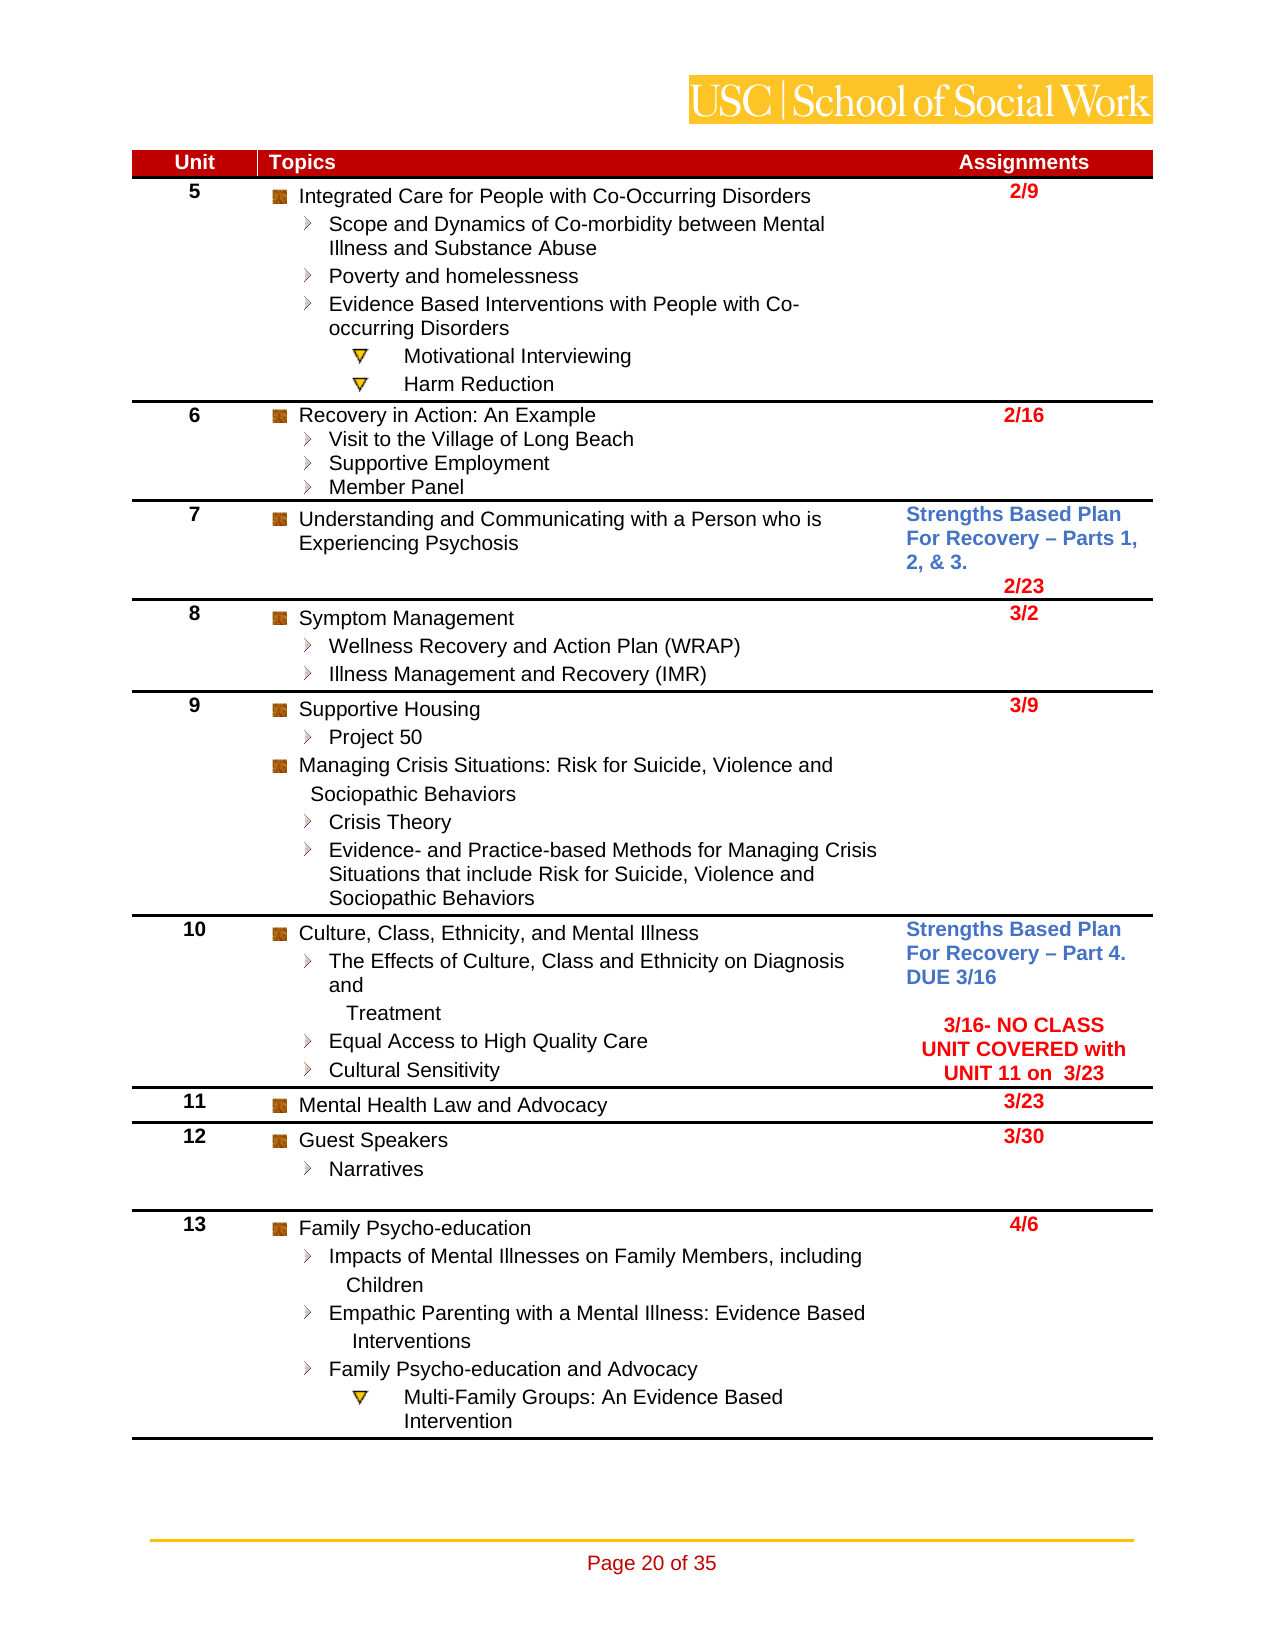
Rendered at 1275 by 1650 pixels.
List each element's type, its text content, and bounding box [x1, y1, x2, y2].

table_cell 4/6 [895, 1212, 1153, 1437]
picture [299, 1247, 317, 1264]
table_cell 9 [132, 693, 257, 914]
table_cell 3/9 [895, 693, 1153, 914]
picture [299, 430, 317, 447]
table_cell 13 [132, 1212, 257, 1437]
table_cell Strengths Based Plan For Recovery – Part 4. DUE 3/16 3/16- NO CLASS UNIT COVERED with UNIT 11 on 3/23 [895, 917, 1153, 1086]
table_cell Supportive Housing Project 50 Managing Crisis Situations: Risk for Suicide, Violence and Sociopathic Behaviors Crisis Theory Evidence- and Practice-based Methods for Managing Crisis Situations that include Risk for Suicide, Violence and Sociopathic Behaviors [258, 693, 895, 914]
picture [299, 478, 317, 495]
table_cell 3/30 [895, 1124, 1153, 1209]
picture [269, 186, 287, 204]
picture [689, 75, 1154, 124]
picture [352, 1388, 369, 1405]
table_cell 3/2 [895, 601, 1153, 690]
picture [269, 509, 287, 526]
picture [269, 924, 287, 941]
picture [269, 608, 287, 625]
picture [299, 266, 317, 284]
picture [299, 1032, 317, 1049]
table_cell 6 [132, 403, 257, 499]
table_header Assignments [895, 150, 1153, 176]
table_cell 3/23 [895, 1089, 1153, 1121]
table_cell 7 [132, 502, 257, 598]
picture [299, 664, 317, 682]
picture [299, 728, 317, 745]
table_cell Strengths Based Plan For Recovery – Parts 1, 2, & 3. 2/23 [895, 502, 1153, 598]
picture [299, 1303, 317, 1321]
table_cell 10 [132, 917, 257, 1086]
picture [299, 636, 317, 654]
table_header Topics [258, 150, 895, 176]
picture [269, 756, 287, 773]
table_cell 12 [132, 1124, 257, 1209]
table_cell Guest Speakers Narratives [258, 1124, 895, 1209]
table_cell Symptom Management Wellness Recovery and Action Plan (WRAP) Illness Management and Recovery (IMR) [258, 601, 895, 690]
table_cell Mental Health Law and Advocacy [258, 1089, 895, 1121]
picture [299, 812, 317, 830]
table_cell Recovery in Action: An Example Visit to the Village of Long Beach Supportive Employment Member Panel [258, 403, 895, 499]
picture [299, 1159, 317, 1176]
picture [299, 840, 317, 858]
table_cell Understanding and Communicating with a Person who is Experiencing Psychosis [258, 502, 895, 598]
picture [299, 454, 317, 471]
table_cell 2/16 [895, 403, 1153, 499]
picture [299, 1060, 317, 1077]
table_cell 5 [132, 179, 257, 400]
picture [352, 375, 369, 392]
picture [299, 1359, 317, 1377]
table_cell Culture, Class, Ethnicity, and Mental Illness The Effects of Culture, Class and Ethnicity on Diagnosis and Treatment Equal Access to High Quality Care Cultural Sensitivity [258, 917, 895, 1086]
picture [269, 700, 287, 717]
picture [269, 1219, 287, 1236]
picture [269, 1095, 287, 1113]
table_cell 2/9 [895, 179, 1153, 400]
table_cell 11 [132, 1089, 257, 1121]
table_cell Family Psycho-education Impacts of Mental Illnesses on Family Members, including Children Empathic Parenting with a Mental Illness: Evidence Based Interventions Family Psycho-education and Advocacy Multi-Family Groups: An Evidence Based Intervention [258, 1212, 895, 1437]
picture [269, 406, 287, 423]
picture [299, 214, 317, 232]
picture [299, 952, 317, 969]
table_header Unit [132, 150, 257, 176]
picture [299, 294, 317, 312]
picture [352, 346, 369, 364]
table_cell 8 [132, 601, 257, 690]
picture [269, 1131, 287, 1148]
table_cell Integrated Care for People with Co-Occurring Disorders Scope and Dynamics of Co-morbidity between Mental Illness and Substance Abuse Poverty and homelessness Evidence Based Interventions with People with Co-occurring Disorders Motivational Interviewing Harm Reduction [258, 179, 895, 400]
